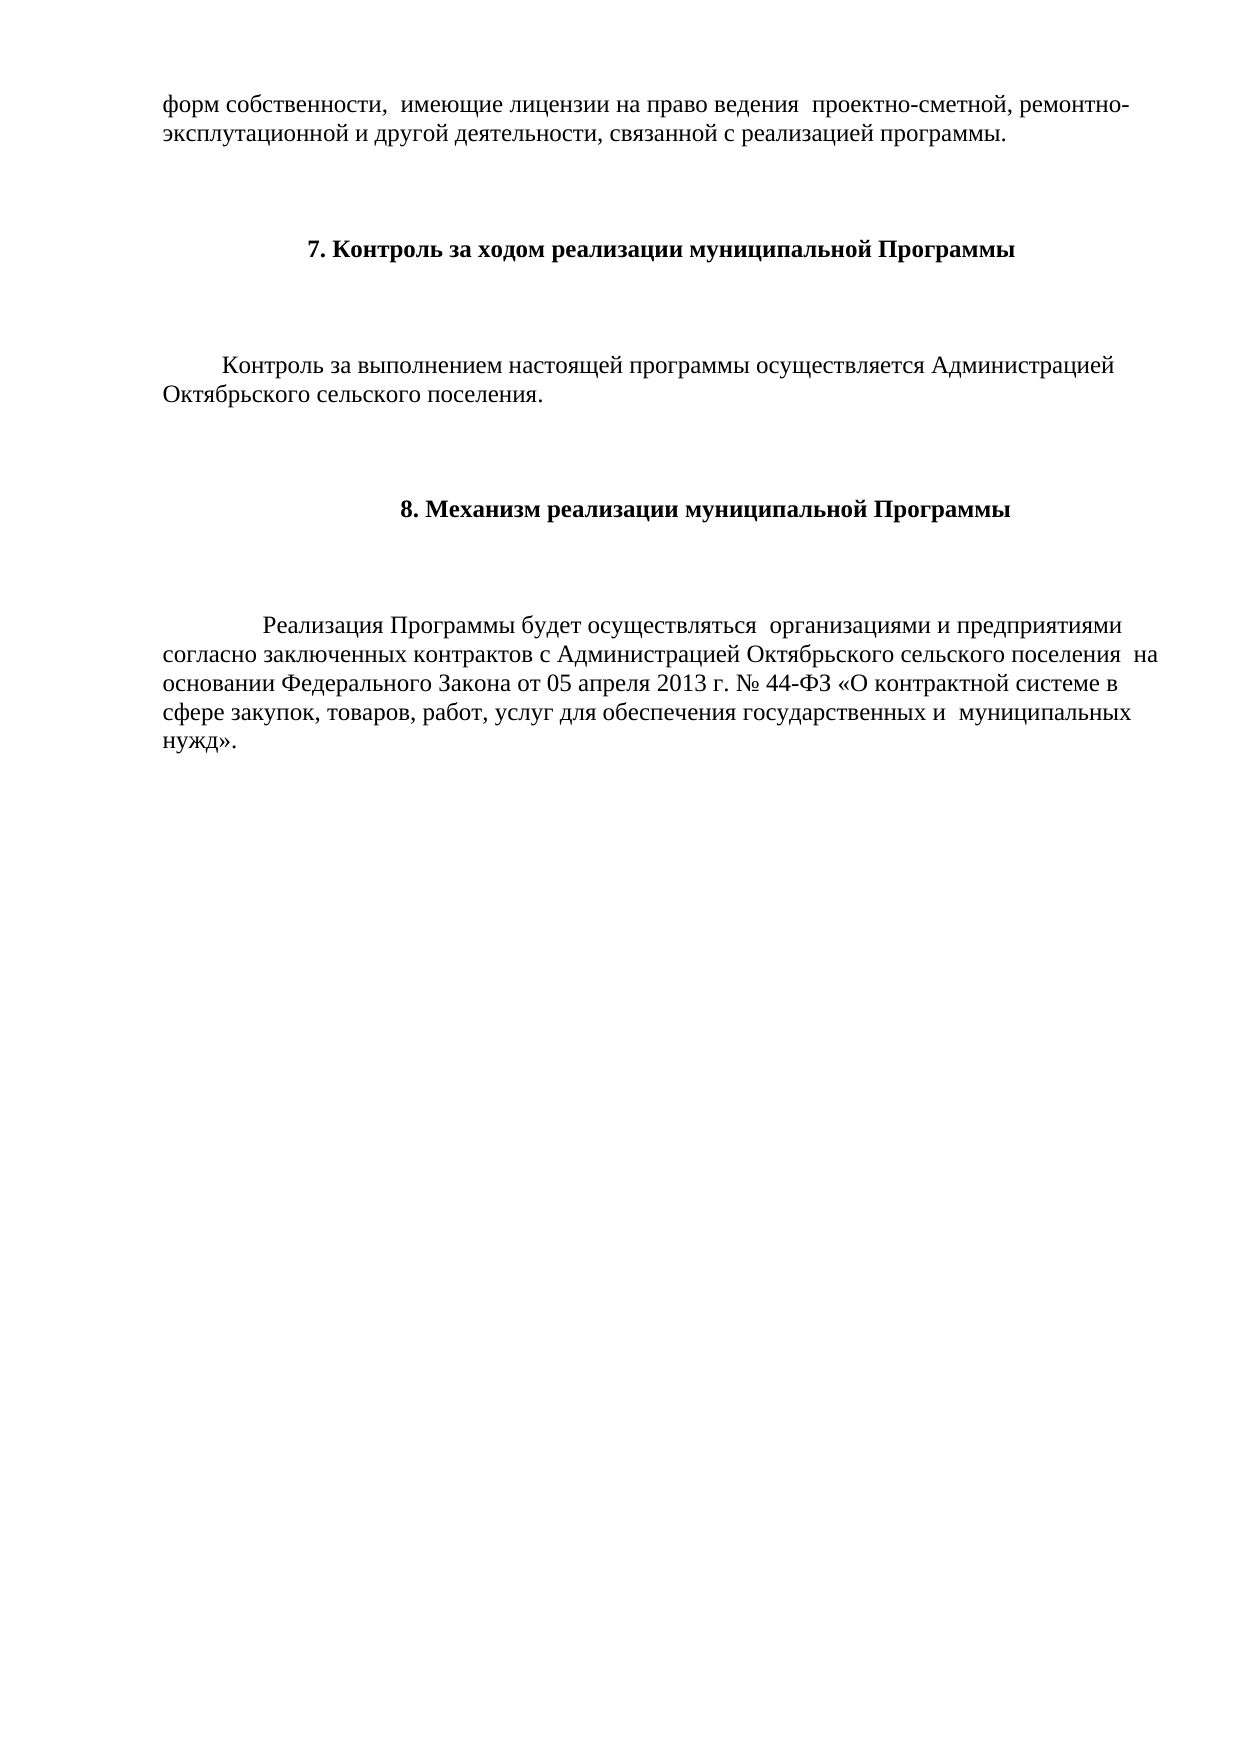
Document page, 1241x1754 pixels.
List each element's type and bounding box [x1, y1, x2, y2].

table_header [161, 59, 1161, 1291]
